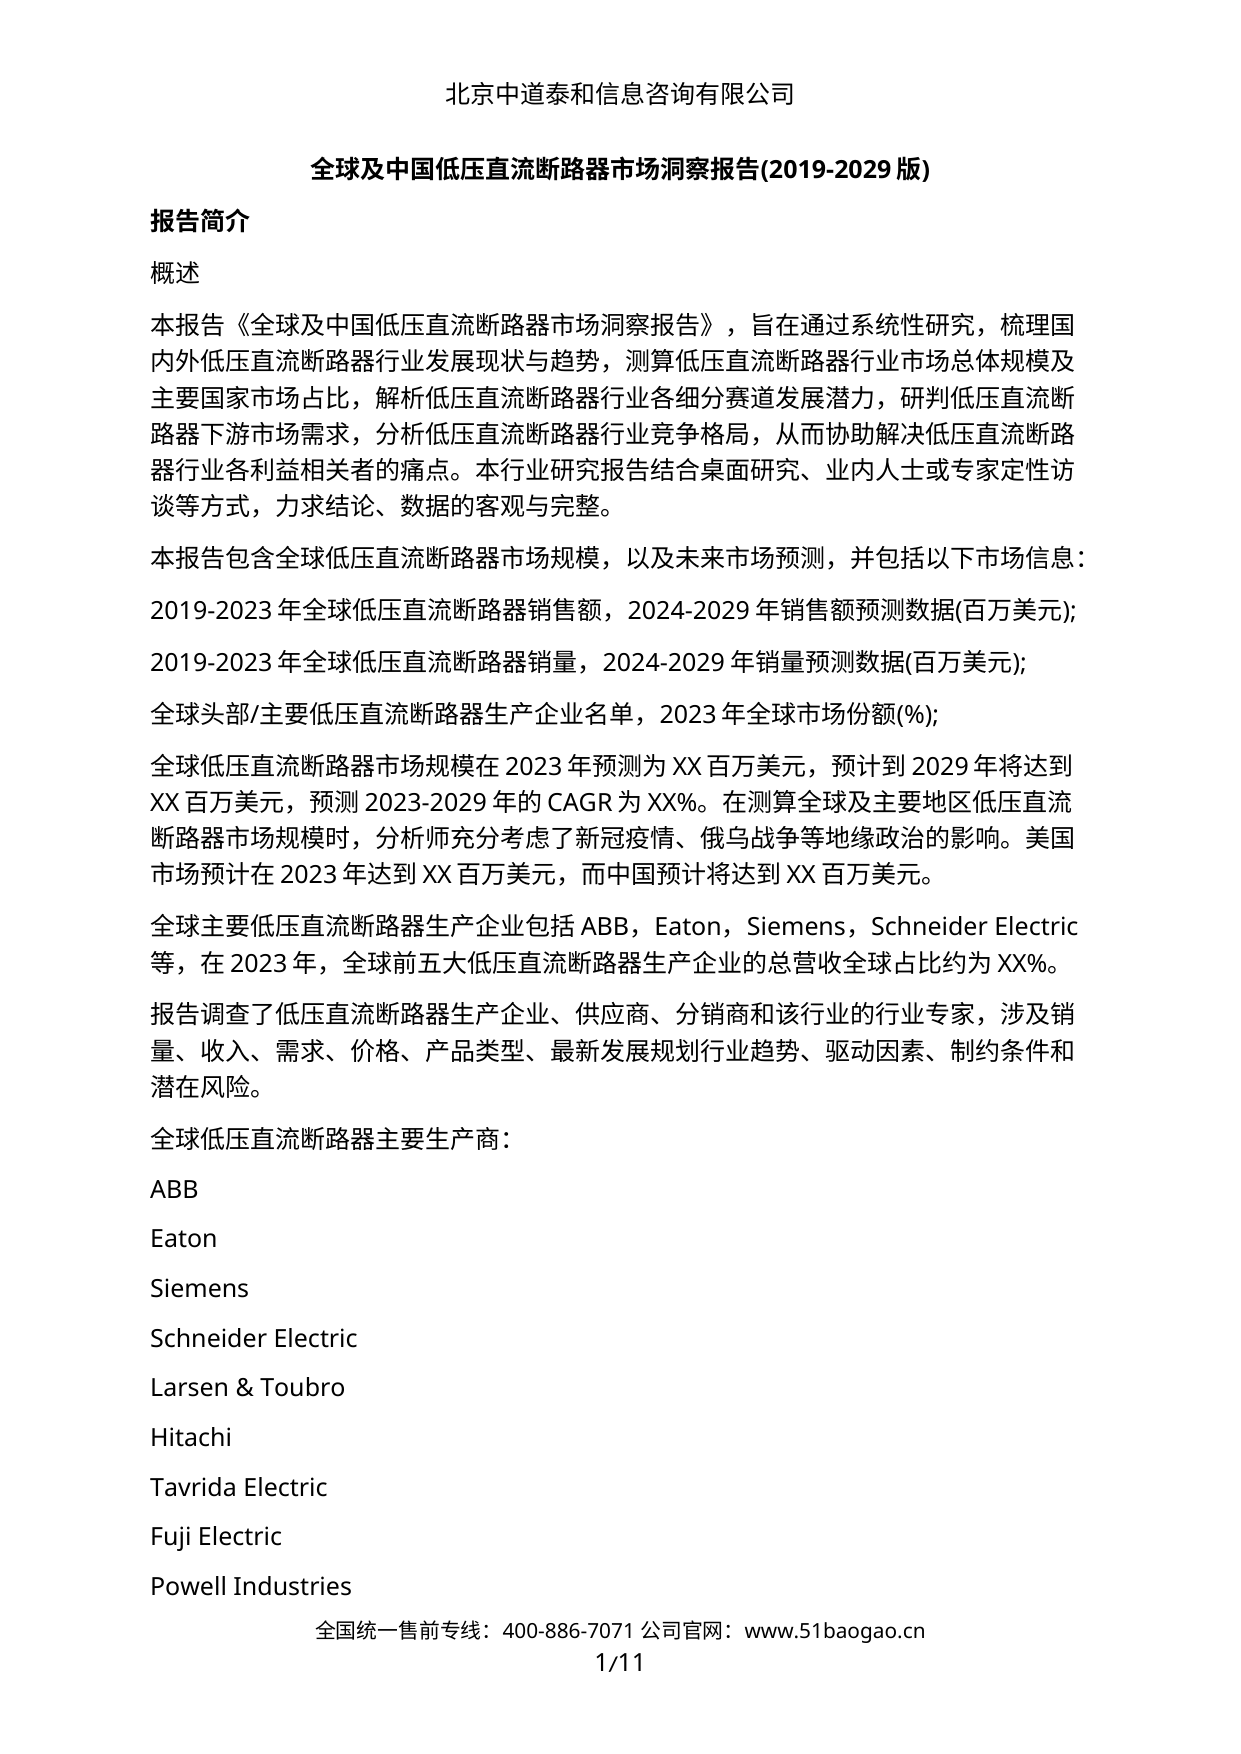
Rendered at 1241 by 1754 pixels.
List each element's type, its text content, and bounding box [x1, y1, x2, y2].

text Schneider Electric [150, 1320, 1090, 1354]
text Larsen & Toubro [150, 1370, 1090, 1404]
text Siemens [150, 1271, 1090, 1305]
text Hitachi [150, 1420, 1090, 1454]
text 全球低压直流断路器主要生产商： [150, 1119, 1090, 1156]
text Powell Industries [150, 1569, 1090, 1603]
text 2019-2023年全球低压直流断路器销售额，2024-2029年销售额预测数据(百万美元); [150, 591, 1090, 627]
text 全球低压直流断路器市场规模在2023年预测为XX百万美元，预计到2029年将达到XX百万美元，预测2023-2029年的CAGR为XX%。在测算全球及主要地区低压直流断路器市场规模时，分析师充分考虑了新冠疫情、俄乌战争等地缘政治的影响。美国市场预计在2023年达到XX百万美元，而中国预计将达到XX百万美元。 [150, 746, 1090, 891]
text 概述 [150, 254, 1090, 290]
text 2019-2023年全球低压直流断路器销量，2024-2029年销量预测数据(百万美元); [150, 642, 1090, 679]
text 全球及中国低压直流断路器市场洞察报告(2019-2029版) [150, 150, 1090, 186]
text ABB [150, 1171, 1090, 1205]
text 全球头部/主要低压直流断路器生产企业名单，2023年全球市场份额(%); [150, 694, 1090, 731]
text 报告简介 [150, 202, 1090, 238]
text 本报告《全球及中国低压直流断路器市场洞察报告》，旨在通过系统性研究，梳理国内外低压直流断路器行业发展现状与趋势，测算低压直流断路器行业市场总体规模及主要国家市场占比，解析低压直流断路器行业各细分赛道发展潜力，研判低压直流断路器下游市场需求，分析低压直流断路器行业竞争格局，从而协助解决低压直流断路器行业各利益相关者的痛点。本行业研究报告结合桌面研究、业内人士或专家定性访谈等方式，力求结论、数据的客观与完整。 [150, 306, 1090, 523]
text Fuji Electric [150, 1519, 1090, 1553]
text 全球主要低压直流断路器生产企业包括 ABB，Eaton，Siemens，Schneider Electric等，在2023年，全球前五大低压直流断路器生产企业的总营收全球占比约为XX%。 [150, 907, 1090, 979]
text Eaton [150, 1221, 1090, 1255]
text 本报告包含全球低压直流断路器市场规模，以及未来市场预测，并包括以下市场信息： [150, 539, 1090, 575]
text 报告调查了低压直流断路器生产企业、供应商、分销商和该行业的行业专家，涉及销量、收入、需求、价格、产品类型、最新发展规划行业趋势、驱动因素、制约条件和潜在风险。 [150, 995, 1090, 1104]
text Tavrida Electric [150, 1469, 1090, 1503]
